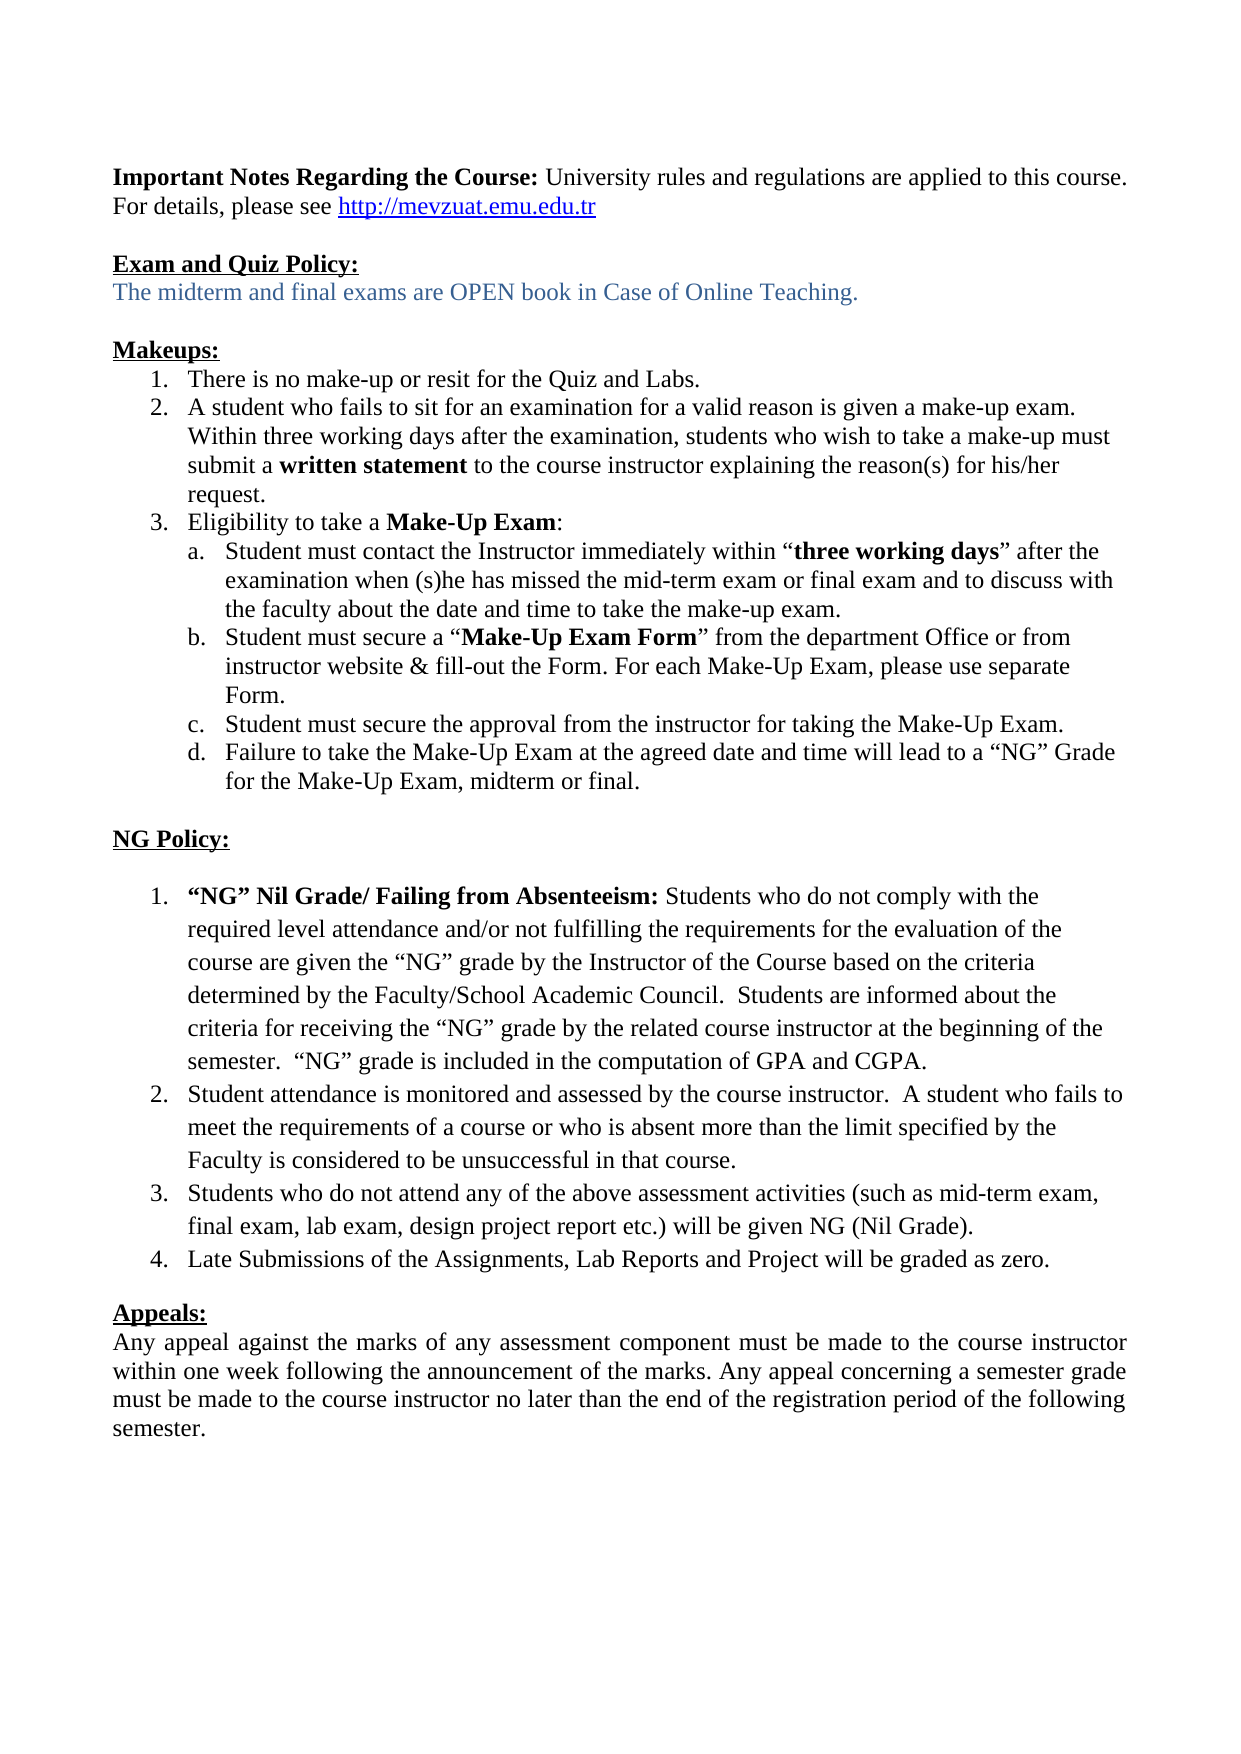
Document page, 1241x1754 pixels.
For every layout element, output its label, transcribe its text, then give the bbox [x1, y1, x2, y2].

list Late Submissions of the Assignments, Lab Reports and Project will be graded as zero. [150, 1244, 1128, 1273]
text Exam and Quiz Policy: [112, 249, 1128, 277]
list A student who fails to sit for an examination for a valid reason is given a make-up exam. Within three working days after the examination, students who wish to take a make-up must submit a written statement to the course instructor explaining the reason(s) for his/her request. [150, 392, 1128, 507]
list Eligibility to take a Make-Up Exam: [150, 507, 1128, 536]
text Important Notes Regarding the Course: University rules and regulations are applied to this course. For details, please see http://mevzuat.emu.edu.tr [112, 162, 1128, 220]
text Appeals: [112, 1298, 1128, 1327]
list Failure to take the Make-Up Exam at the agreed date and time will lead to a “NG” Grade for the Make-Up Exam, midterm or final. [187, 737, 1128, 795]
list Students who do not attend any of the above assessment activities (such as mid-term exam, final exam, lab exam, design project report etc.) will be given NG (Nil Grade). [150, 1178, 1128, 1240]
list Student must secure a “Make-Up Exam Form” from the department Office or from instructor website & fill-out the Form. For each Make-Up Exam, please use separate Form. [187, 622, 1128, 709]
list Student must secure the approval from the instructor for taking the Make-Up Exam. [187, 709, 1128, 737]
list Student must contact the Instructor immediately within “three working days” after the examination when (s)he has missed the mid-term exam or final exam and to discuss with the faculty about the date and time to take the make-up exam. [187, 536, 1128, 622]
text Any appeal against the marks of any assessment component must be made to the course instructor within one week following the announcement of the marks. Any appeal concerning a semester grade must be made to the course instructor no later than the end of the registration period of the following semester. [112, 1327, 1128, 1442]
text NG Policy: [112, 824, 1128, 852]
text The midterm and final exams are OPEN book in Case of Online Teaching. [112, 277, 1128, 306]
list Student attendance is monitored and assessed by the course instructor. A student who fails to meet the requirements of a course or who is absent more than the limit specified by the Faculty is considered to be unsuccessful in that course. [150, 1079, 1128, 1174]
list “NG” Nil Grade/ Failing from Absenteeism: Students who do not comply with the required level attendance and/or not fulfilling the requirements for the evaluation of the course are given the “NG” grade by the Instructor of the Course based on the criteria determined by the Faculty/School Academic Council. Students are informed about the criteria for receiving the “NG” grade by the related course instructor at the beginning of the semester. “NG” grade is included in the computation of GPA and CGPA. [150, 881, 1128, 1075]
list There is no make-up or resit for the Quiz and Labs. [150, 364, 1128, 392]
text Makeups: [112, 335, 1128, 364]
